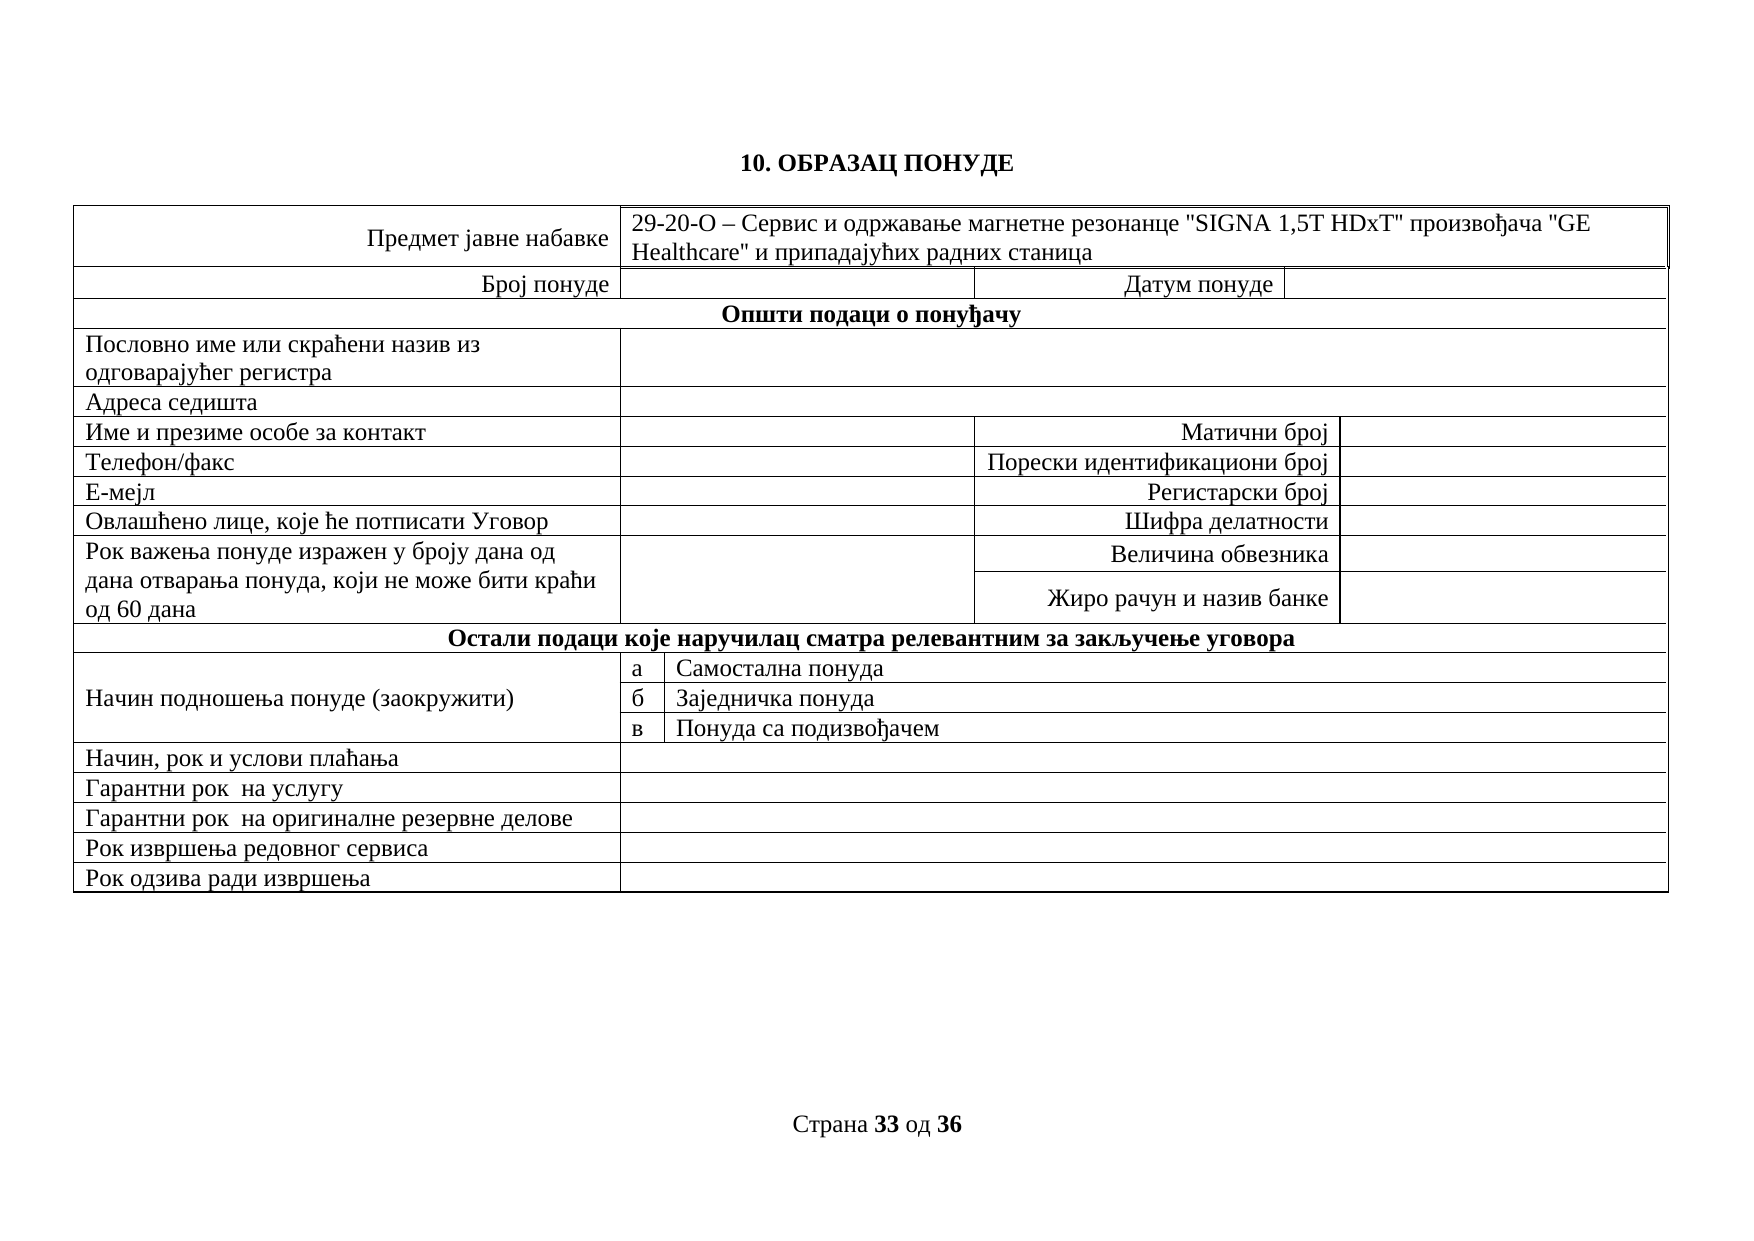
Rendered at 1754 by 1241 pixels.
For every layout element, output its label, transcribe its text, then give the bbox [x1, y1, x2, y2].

subtitle ОБРАЗАЦ ПОНУДЕ [148, 148, 1606, 176]
table_cell Самостална понуда [665, 652, 1668, 682]
table_cell [1341, 505, 1668, 535]
table_header 29-20-O – Сервис и одржавање магнетне резонанце ''SIGNA 1,5T HDxT'' произвођача ''GE Healthcare'' и припадајућих радних станица [621, 208, 1667, 266]
table_cell [621, 862, 1668, 891]
table_cell Е-мејл [74, 477, 620, 505]
table_cell [1341, 416, 1668, 446]
table_cell [621, 802, 1668, 832]
table_cell [1341, 571, 1668, 622]
table_cell Понуда са подизвођачем [665, 712, 1668, 742]
table_cell Начин подношења понуде (заокружити) [74, 653, 620, 742]
table_cell Рок важења понуде изражен у броју дана од дана отварања понуда, који не може бити краћи од 60 дана [74, 536, 620, 622]
table_cell Гарантни рок на услугу [74, 773, 620, 802]
table_cell Жиро рачун и назив банке [975, 572, 1339, 622]
table_cell [621, 386, 1668, 416]
table_cell Остали подаци које наручилац сматра релевантним за закључење уговора [74, 623, 1668, 652]
table_cell Порески идентификациони број [975, 447, 1339, 476]
table_cell Начин, рок и услови плаћања [74, 743, 620, 772]
table_cell [621, 772, 1668, 802]
table_cell а [621, 653, 664, 682]
table_cell Датум понуде [975, 269, 1284, 298]
table_cell [621, 536, 974, 622]
table_cell [1341, 446, 1668, 476]
table_cell [1341, 476, 1668, 505]
table_cell [621, 742, 1668, 772]
table_cell Заједничка понуда [665, 682, 1668, 712]
table_cell Гарантни рок на оригиналне резервне делове [74, 803, 620, 832]
table_cell в [621, 713, 664, 742]
table_cell [621, 269, 974, 298]
table_cell [1341, 535, 1668, 571]
table_cell Пословно име или скраћени назив из одговарајућег регистра [74, 329, 620, 386]
table_cell [621, 832, 1668, 862]
table_cell [621, 328, 1668, 386]
table_header Предмет јавне набавке [74, 206, 620, 266]
table_cell б [621, 683, 664, 712]
table_cell Општи подаци о понуђачу [74, 298, 1668, 328]
table_cell Број понуде [74, 267, 620, 298]
table_cell Име и презиме особе за контакт [74, 417, 620, 446]
table_cell Рок одзива ради извршења [74, 863, 620, 891]
table_cell [621, 417, 974, 446]
table_cell Рок извршења редовног сервиса [74, 833, 620, 862]
table_cell [621, 477, 974, 505]
table_cell Телефон/факс [74, 447, 620, 476]
table_cell [621, 447, 974, 476]
table_cell Величина обвезника [975, 536, 1339, 571]
table_cell Матични број [975, 417, 1339, 446]
table_cell Шифра делатности [975, 506, 1339, 535]
table_cell Адреса седишта [74, 387, 620, 416]
table_cell Овлашћено лице, које ће потписати Уговор [74, 506, 620, 535]
table_cell [621, 506, 974, 535]
table_cell Регистарски број [975, 477, 1339, 505]
table_cell [1285, 266, 1668, 298]
